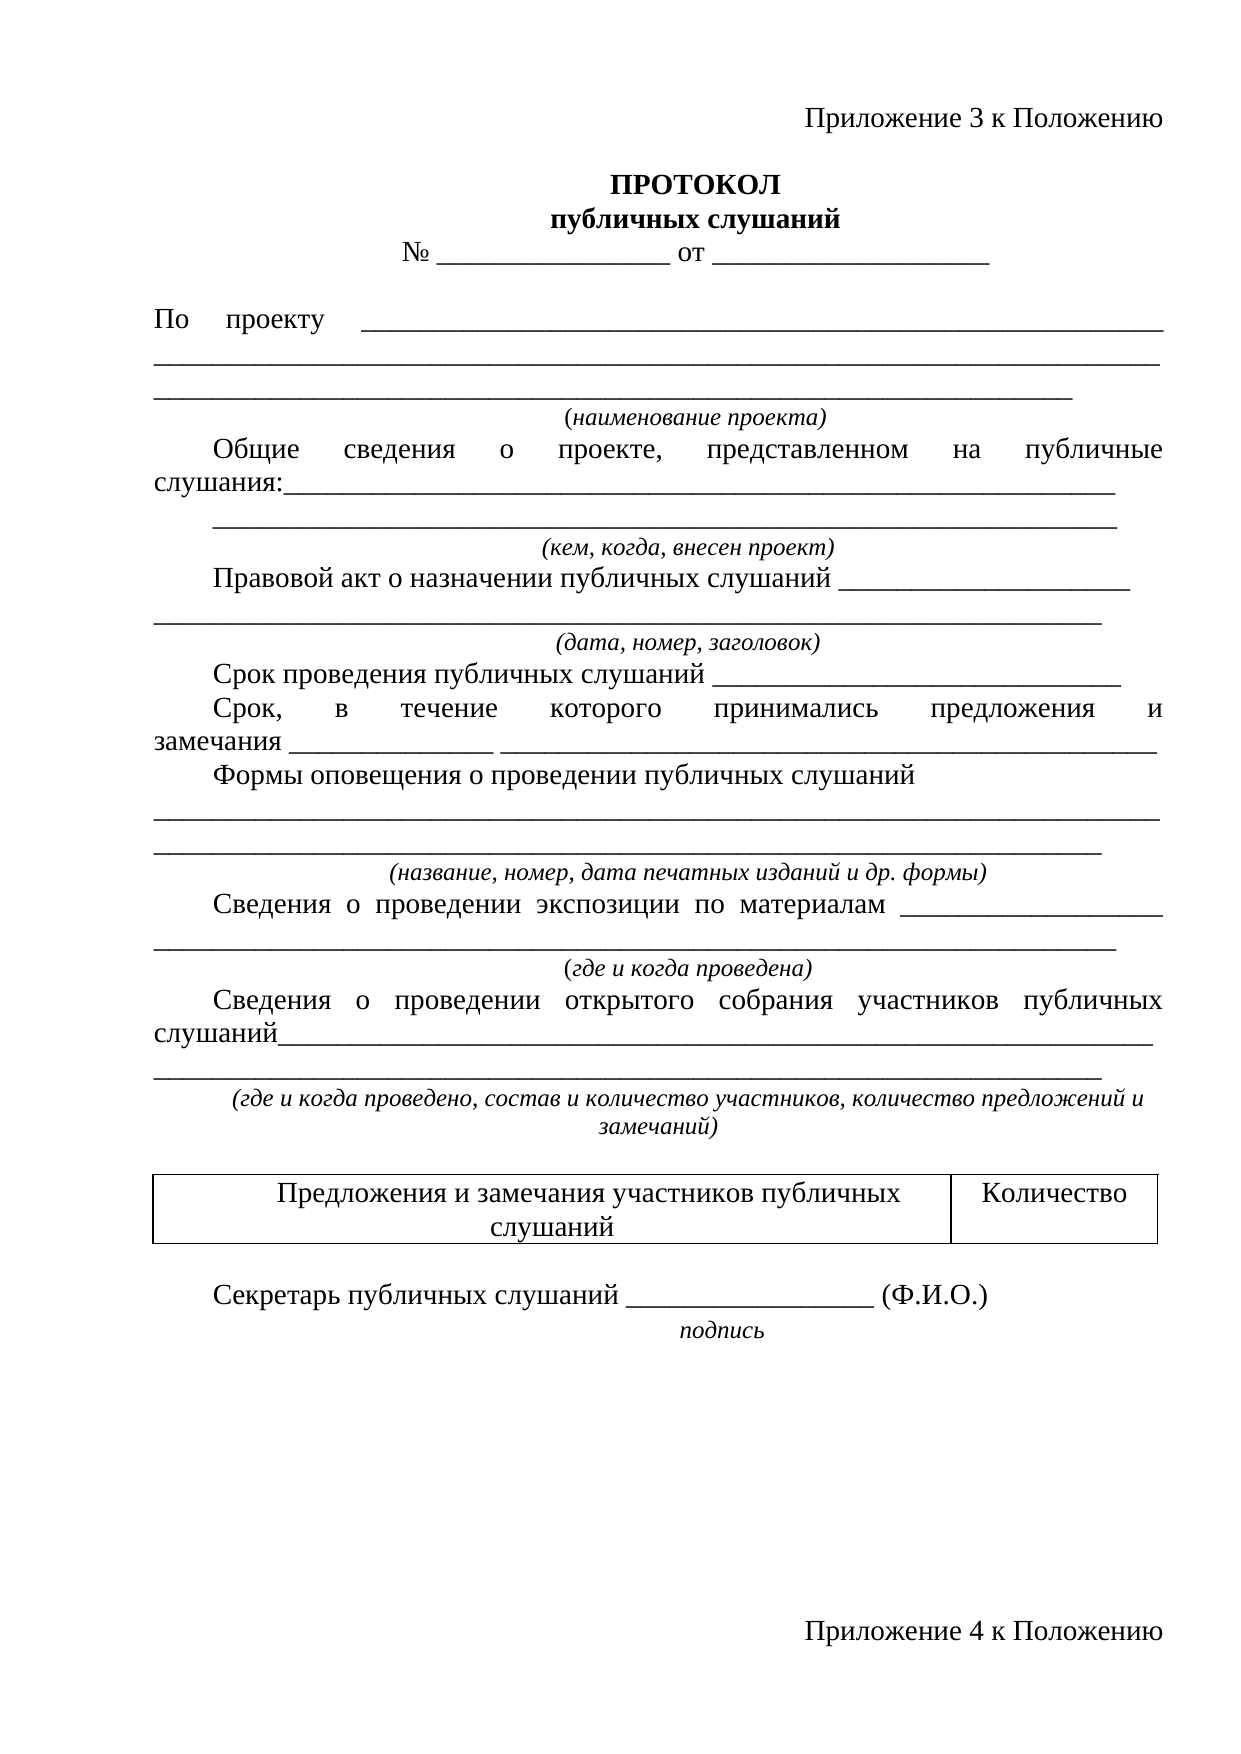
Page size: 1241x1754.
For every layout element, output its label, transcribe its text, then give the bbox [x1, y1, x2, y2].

table_header Предложения и замечания участников публичных слушаний [154, 1175, 950, 1242]
text Сведения о проведении экспозиции по материалам __________________ __________________________________________________________________ [153, 886, 1163, 953]
text Срок, в течение которого принимались предложения и замечания ______________ _____________________________________________ [153, 690, 1163, 757]
text ______________________________________________________________________________________________________________________________________ [153, 790, 1163, 857]
text публичных слушаний [153, 201, 1163, 234]
text Приложение 4 к Положению [153, 1613, 1163, 1646]
text Правовой акт о назначении публичных слушаний ____________________ [153, 560, 1163, 594]
text (где и когда проведено, состав и количество участников, количество предложений и замечаний) [153, 1083, 1163, 1140]
text Срок проведения публичных слушаний ____________________________ [153, 656, 1163, 690]
text По проекту _______________________________________________________ ____________________________________________________________________________________________________________________________________ [153, 268, 1163, 402]
text подпись [153, 1311, 1163, 1344]
text № ________________ от ___________________ [153, 234, 1163, 268]
table_header Количество [952, 1175, 1157, 1242]
text Формы оповещения о проведении публичных слушаний [153, 757, 1163, 790]
text ______________________________________________________________ [153, 498, 1163, 532]
text ПРОТОКОЛ [153, 167, 1163, 201]
text Сведения о проведении открытого собрания участников публичных слушаний_____________________________________________________________________________________________________________________________ [153, 982, 1163, 1083]
text (дата, номер, заголовок) [153, 627, 1163, 656]
text Общие сведения о проекте, представленном на публичные слушания:_________________________________________________________ [153, 431, 1163, 498]
text Приложение 3 к Положению [153, 100, 1163, 134]
text (где и когда проведена) [153, 953, 1163, 982]
text Секретарь публичных слушаний _________________ (Ф.И.О.) [153, 1277, 1163, 1311]
text (кем, когда, внесен проект) [153, 532, 1163, 560]
text _________________________________________________________________ [153, 594, 1163, 627]
text (наименование проекта) [153, 402, 1163, 431]
text (название, номер, дата печатных изданий и др. формы) [153, 857, 1163, 886]
